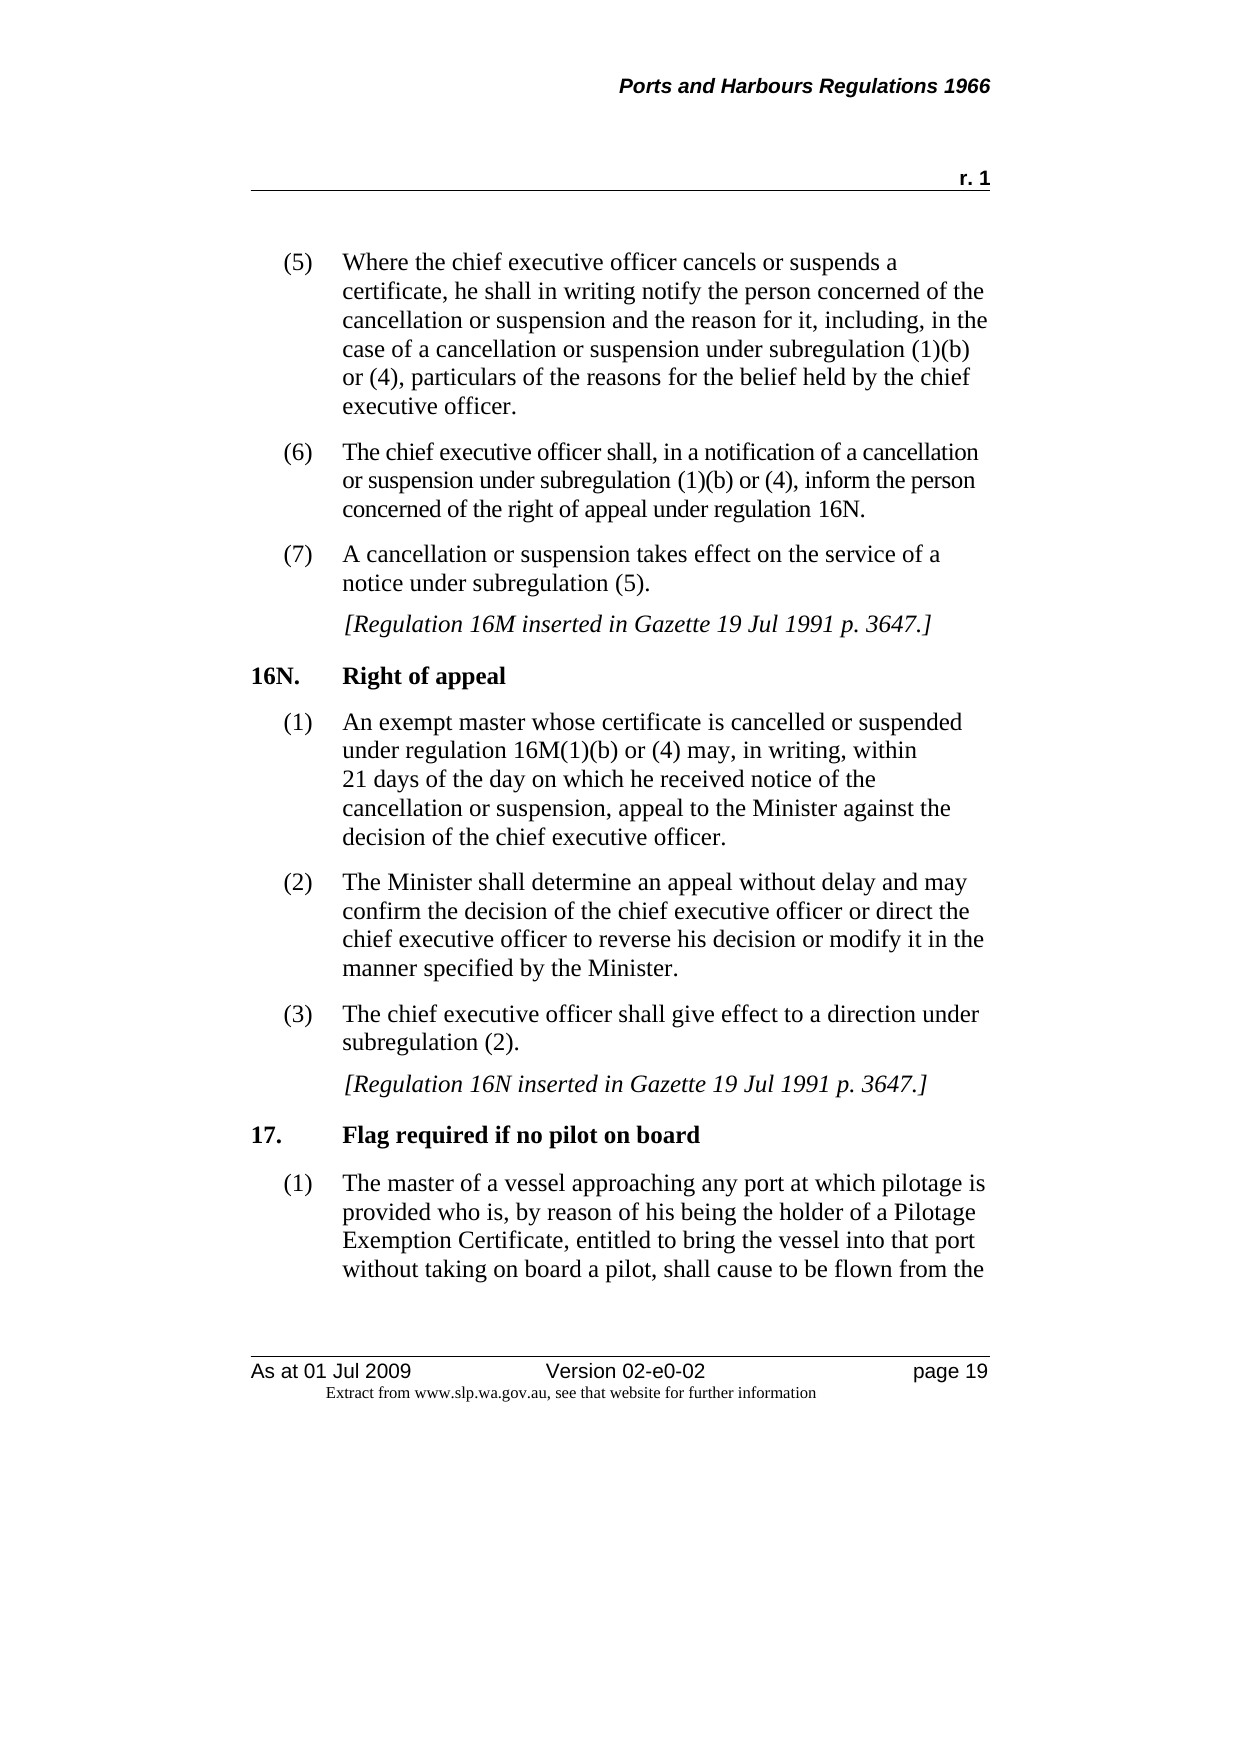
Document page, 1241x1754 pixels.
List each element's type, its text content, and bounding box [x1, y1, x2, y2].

text [Regulation 16M inserted in Gazette 19 Jul 1991 p. 3647.] [251, 609, 990, 638]
text (2) The Minister shall determine an appeal without delay and may confirm the decision of the chief executive officer or direct the chief executive officer to reverse his decision or modify it in the manner specified by the Minister. [251, 867, 990, 982]
text (7) A cancellation or suspension takes effect on the service of a notice under subregulation (5). [251, 539, 990, 597]
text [251, 1168, 990, 1283]
text (1) An exempt master whose certificate is cancelled or suspended under regulation 16M(1)(b) or (4) may, in writing, within 21 days of the day on which he received notice of the cancellation or suspension, appeal to the Minister against the decision of the chief executive officer. [251, 707, 990, 850]
subtitle 17. Flag required if no pilot on board [251, 1120, 990, 1149]
text (3) The chief executive officer shall give effect to a direction under subregulation (2). [251, 999, 990, 1056]
subtitle 16N. Right of appeal [251, 661, 990, 690]
text (6) The chief executive officer shall, in a notification of a cancellation or suspension under subregulation (1)(b) or (4), inform the person concerned of the right of appeal under regulation 16N. [251, 437, 990, 523]
text [Regulation 16N inserted in Gazette 19 Jul 1991 p. 3647.] [251, 1069, 990, 1097]
text (5) Where the chief executive officer cancels or suspends a certificate, he shall in writing notify the person concerned of the cancellation or suspension and the reason for it, including, in the case of a cancellation or suspension under subregulation (1)(b) or (4), particulars of the reasons for the belief held by the chief executive officer. [251, 247, 990, 420]
